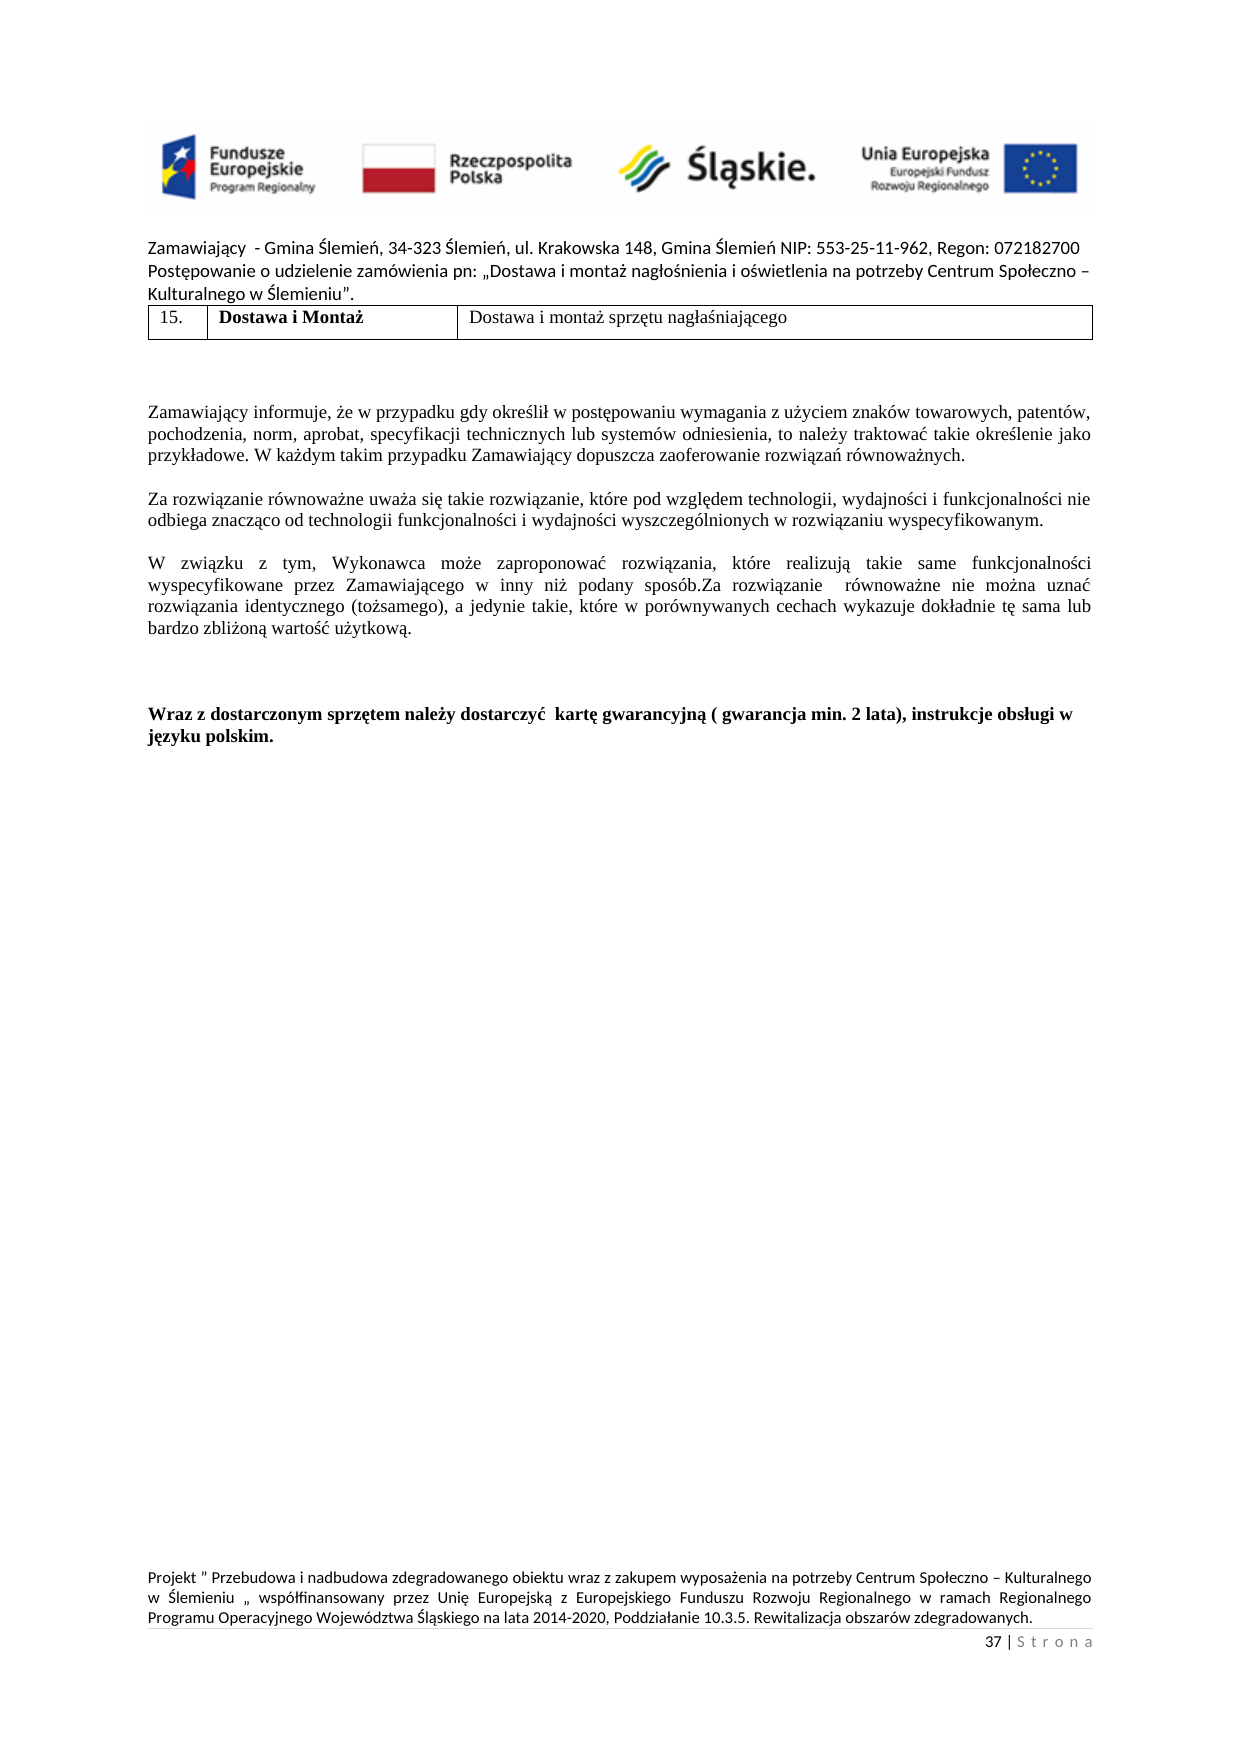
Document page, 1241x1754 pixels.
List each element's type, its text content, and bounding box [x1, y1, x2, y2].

text W związku z tym, Wykonawca może zaproponować rozwiązania, które realizują takie same funkcjonalności wyspecyfikowane przez Zamawiającego w inny niż podany sposób.Za rozwiązanie równoważne nie można uznać rozwiązania identycznego (tożsamego), a jedynie takie, które w porównywanych cechach wykazuje dokładnie tę sama lub bardzo zbliżoną wartość użytkową. [148, 552, 1093, 638]
table_cell Dostawa i Montaż [208, 306, 457, 339]
table_cell Dostawa i montaż sprzętu nagłaśniającego [458, 306, 1092, 339]
text Za rozwiązanie równoważne uważa się takie rozwiązanie, które pod względem technologii, wydajności i funkcjonalności nie odbiega znacząco od technologii funkcjonalności i wydajności wyszczególnionych w rozwiązaniu wyspecyfikowanym. [148, 487, 1093, 531]
text Wraz z dostarczonym sprzętem należy dostarczyć kartę gwarancyjną ( gwarancja min. 2 lata), instrukcje obsługi w języku polskim. [148, 703, 1093, 746]
text Zamawiający informuje, że w przypadku gdy określił w postępowaniu wymagania z użyciem znaków towarowych, patentów, pochodzenia, norm, aprobat, specyfikacji technicznych lub systemów odniesienia, to należy traktować takie określenie jako przykładowe. W każdym takim przypadku Zamawiający dopuszcza zaoferowanie rozwiązań równoważnych. [148, 401, 1093, 466]
picture [147, 119, 1093, 214]
table_cell 15. [149, 306, 207, 339]
